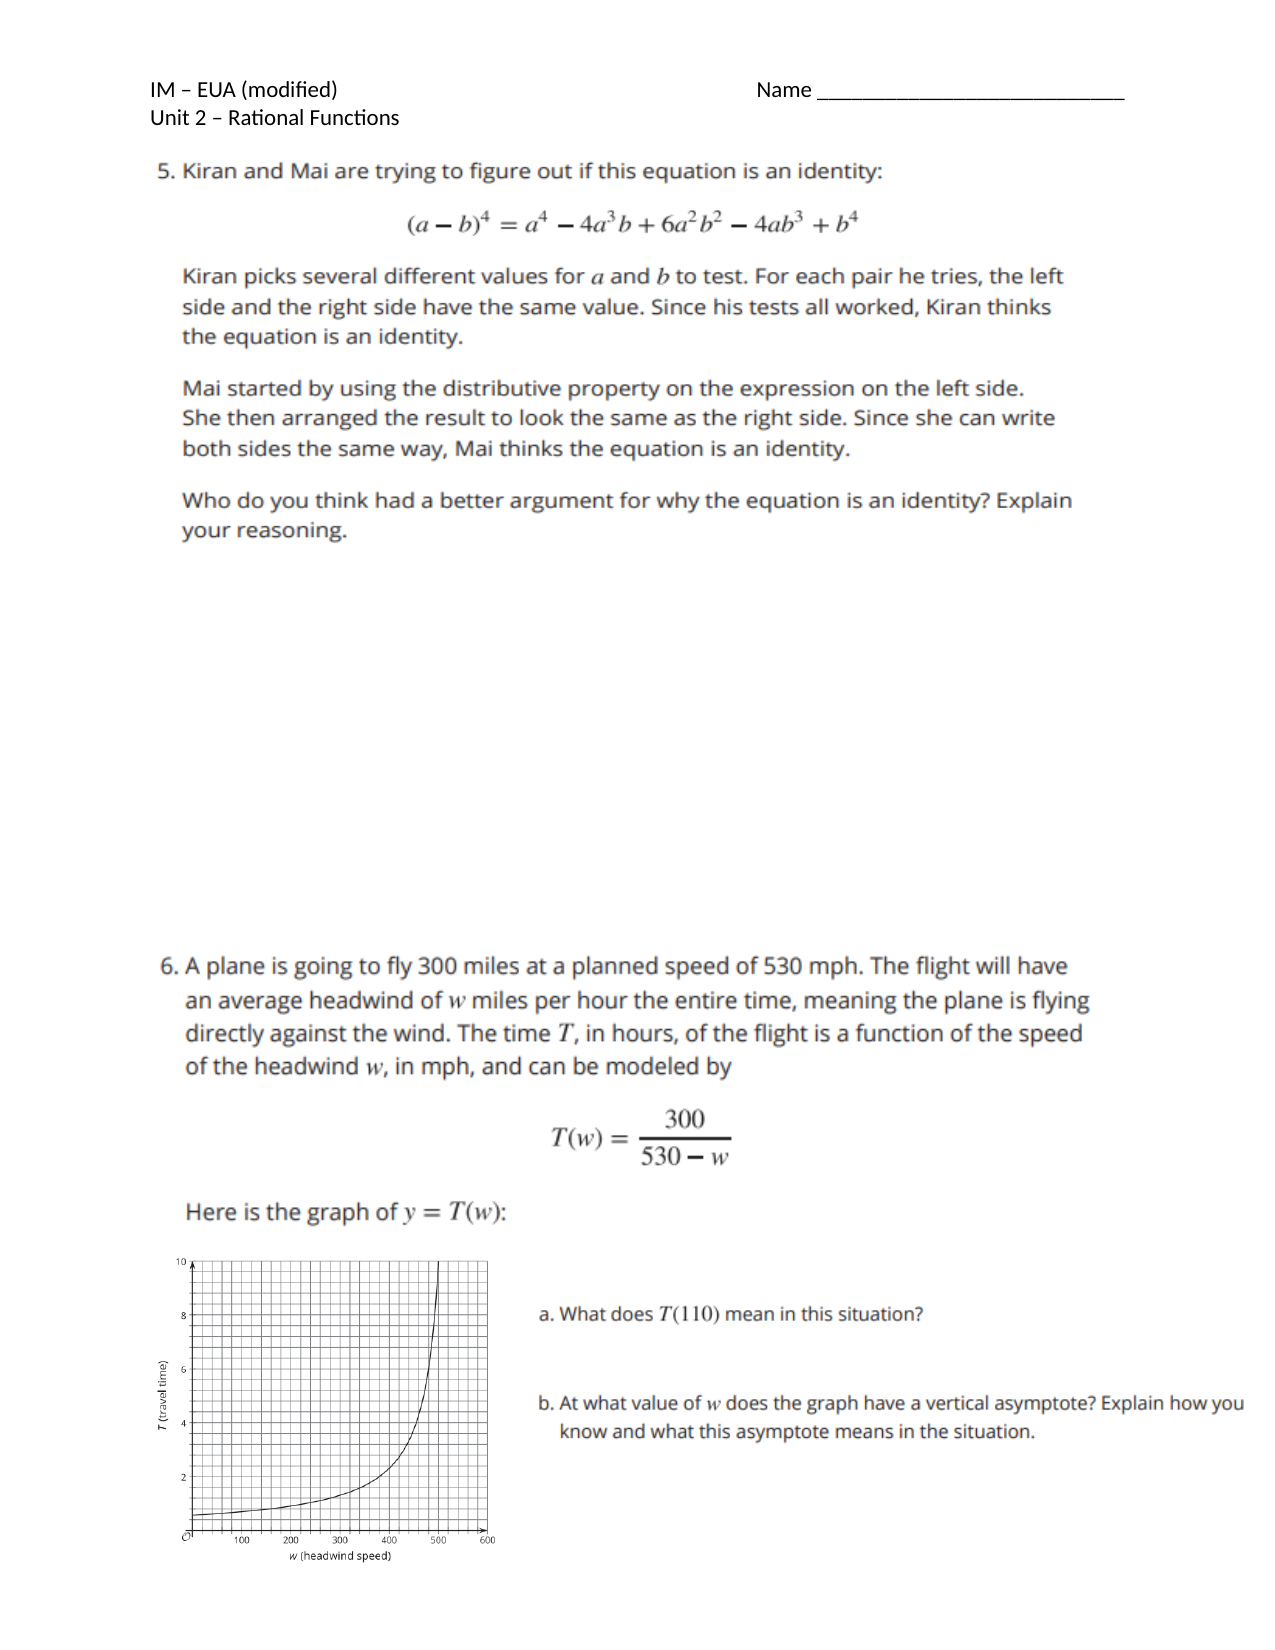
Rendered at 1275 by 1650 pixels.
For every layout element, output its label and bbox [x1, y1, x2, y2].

picture [150, 946, 1096, 1236]
picture [150, 1251, 1267, 1584]
picture [150, 150, 1125, 881]
